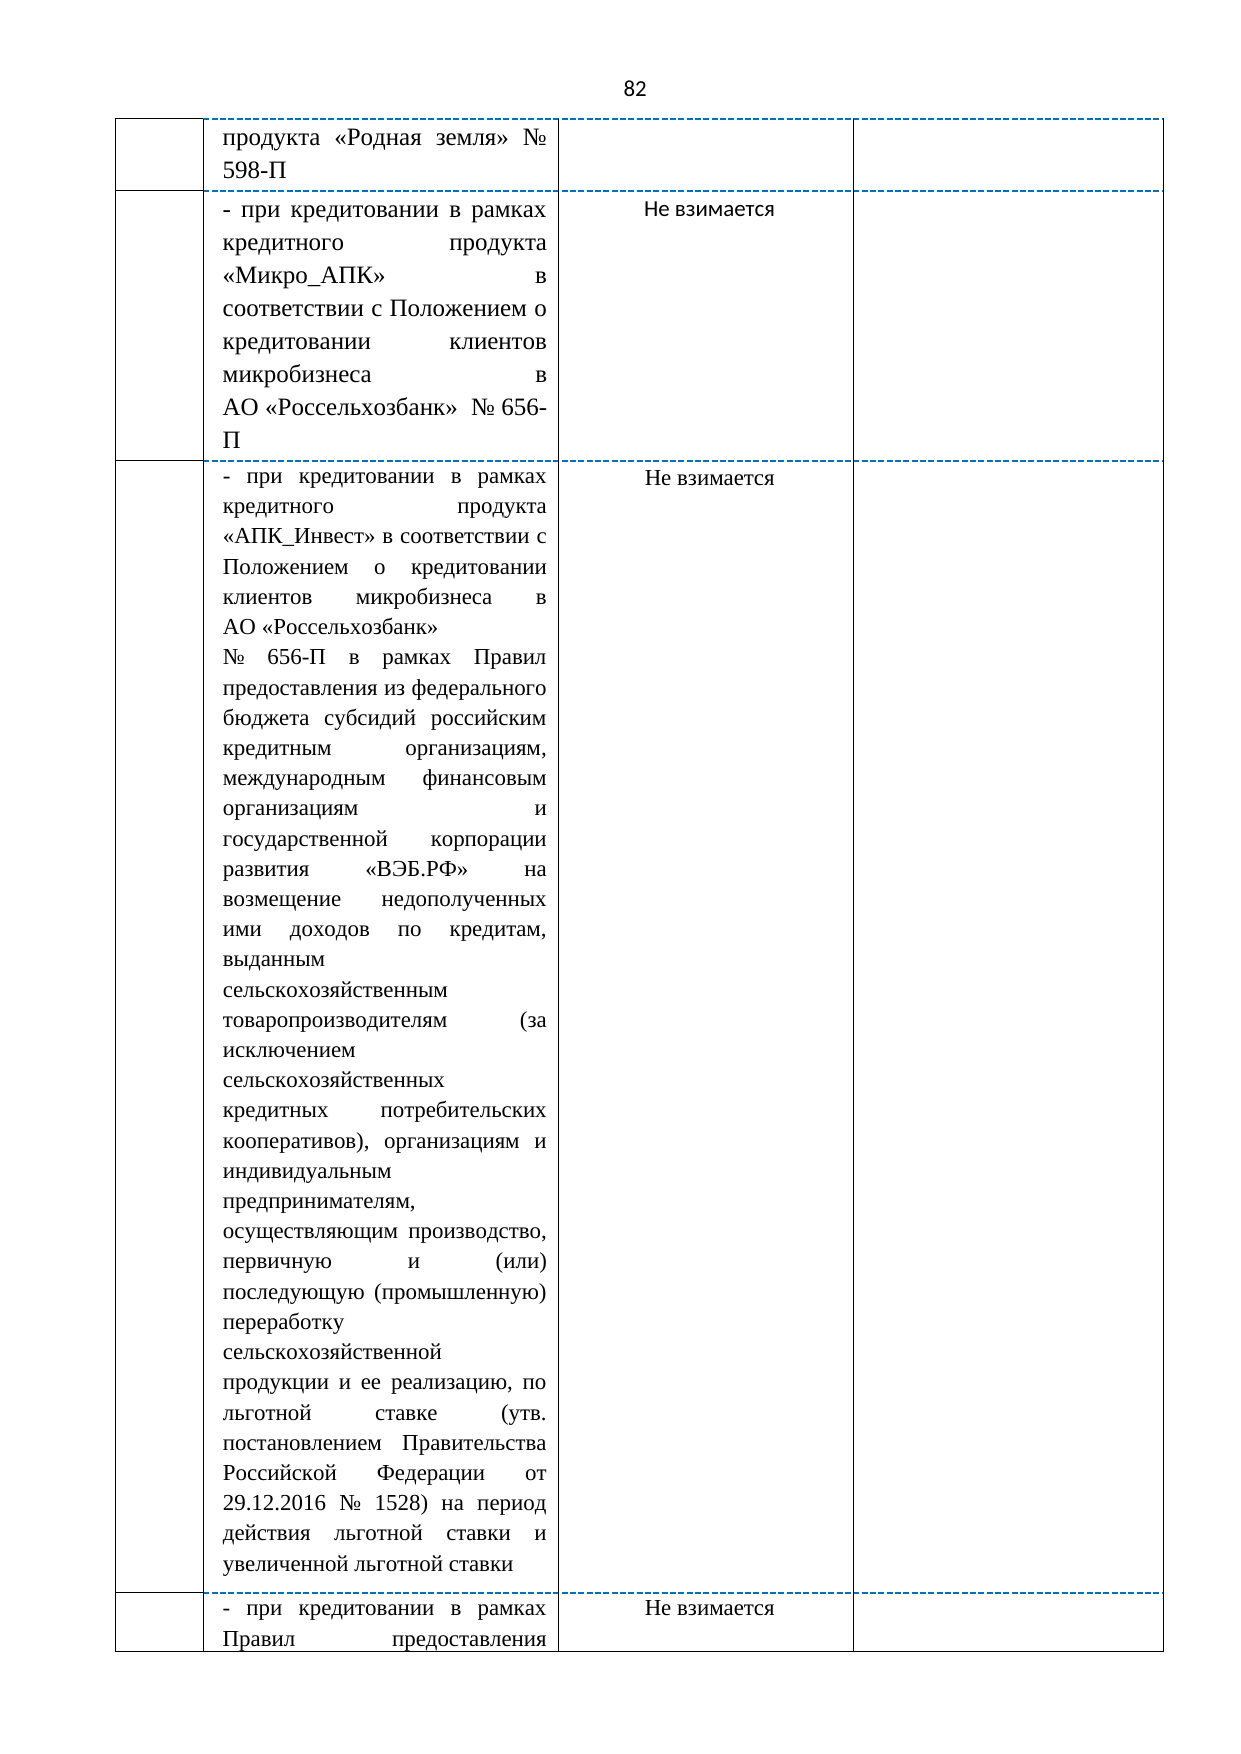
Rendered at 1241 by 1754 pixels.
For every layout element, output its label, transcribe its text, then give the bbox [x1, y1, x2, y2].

table_cell - при кредитовании в рамках кредитного продукта «Микро_АПК» в соответствии с Положением о кредитовании клиентов микробизнеса в АО «Россельхозбанк» № 656-П [204, 190, 558, 460]
table_cell [116, 191, 203, 460]
table_cell Не взимается [559, 460, 853, 1592]
table_cell [854, 1592, 1163, 1651]
table_cell Не взимается [559, 1592, 853, 1651]
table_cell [204, 118, 558, 190]
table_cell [204, 1592, 558, 1651]
table_cell [116, 461, 203, 1592]
table_cell [854, 460, 1163, 1592]
table_cell [116, 119, 203, 190]
table_cell [116, 1593, 203, 1651]
table_cell [854, 190, 1163, 460]
table_cell [854, 118, 1163, 190]
table_cell Не взимается [559, 190, 853, 460]
table_cell Не взымается [559, 118, 853, 190]
table_cell - при кредитовании в рамках кредитного продукта «АПК_Инвест» в соответствии с Положением о кредитовании клиентов микробизнеса в АО «Россельхозбанк» № 656-П в рамках Правил предоставления из федерального бюджета субсидий российским кредитным организациям, международным финансовым организациям и государственной корпорации развития «ВЭБ.РФ» на возмещение недополученных ими доходов по кредитам, выданным сельскохозяйственным товаропроизводителям (за исключением сельскохозяйственных кредитных потребительских кооперативов), организациям и индивидуальным предпринимателям, осуществляющим производство, первичную и (или) последующую (промышленную) переработку сельскохозяйственной продукции и ее реализацию, по льготной ставке (утв. постановлением Правительства Российской Федерации от 29.12.2016 № 1528) на период действия льготной ставки и увеличенной льготной ставки [204, 460, 558, 1592]
